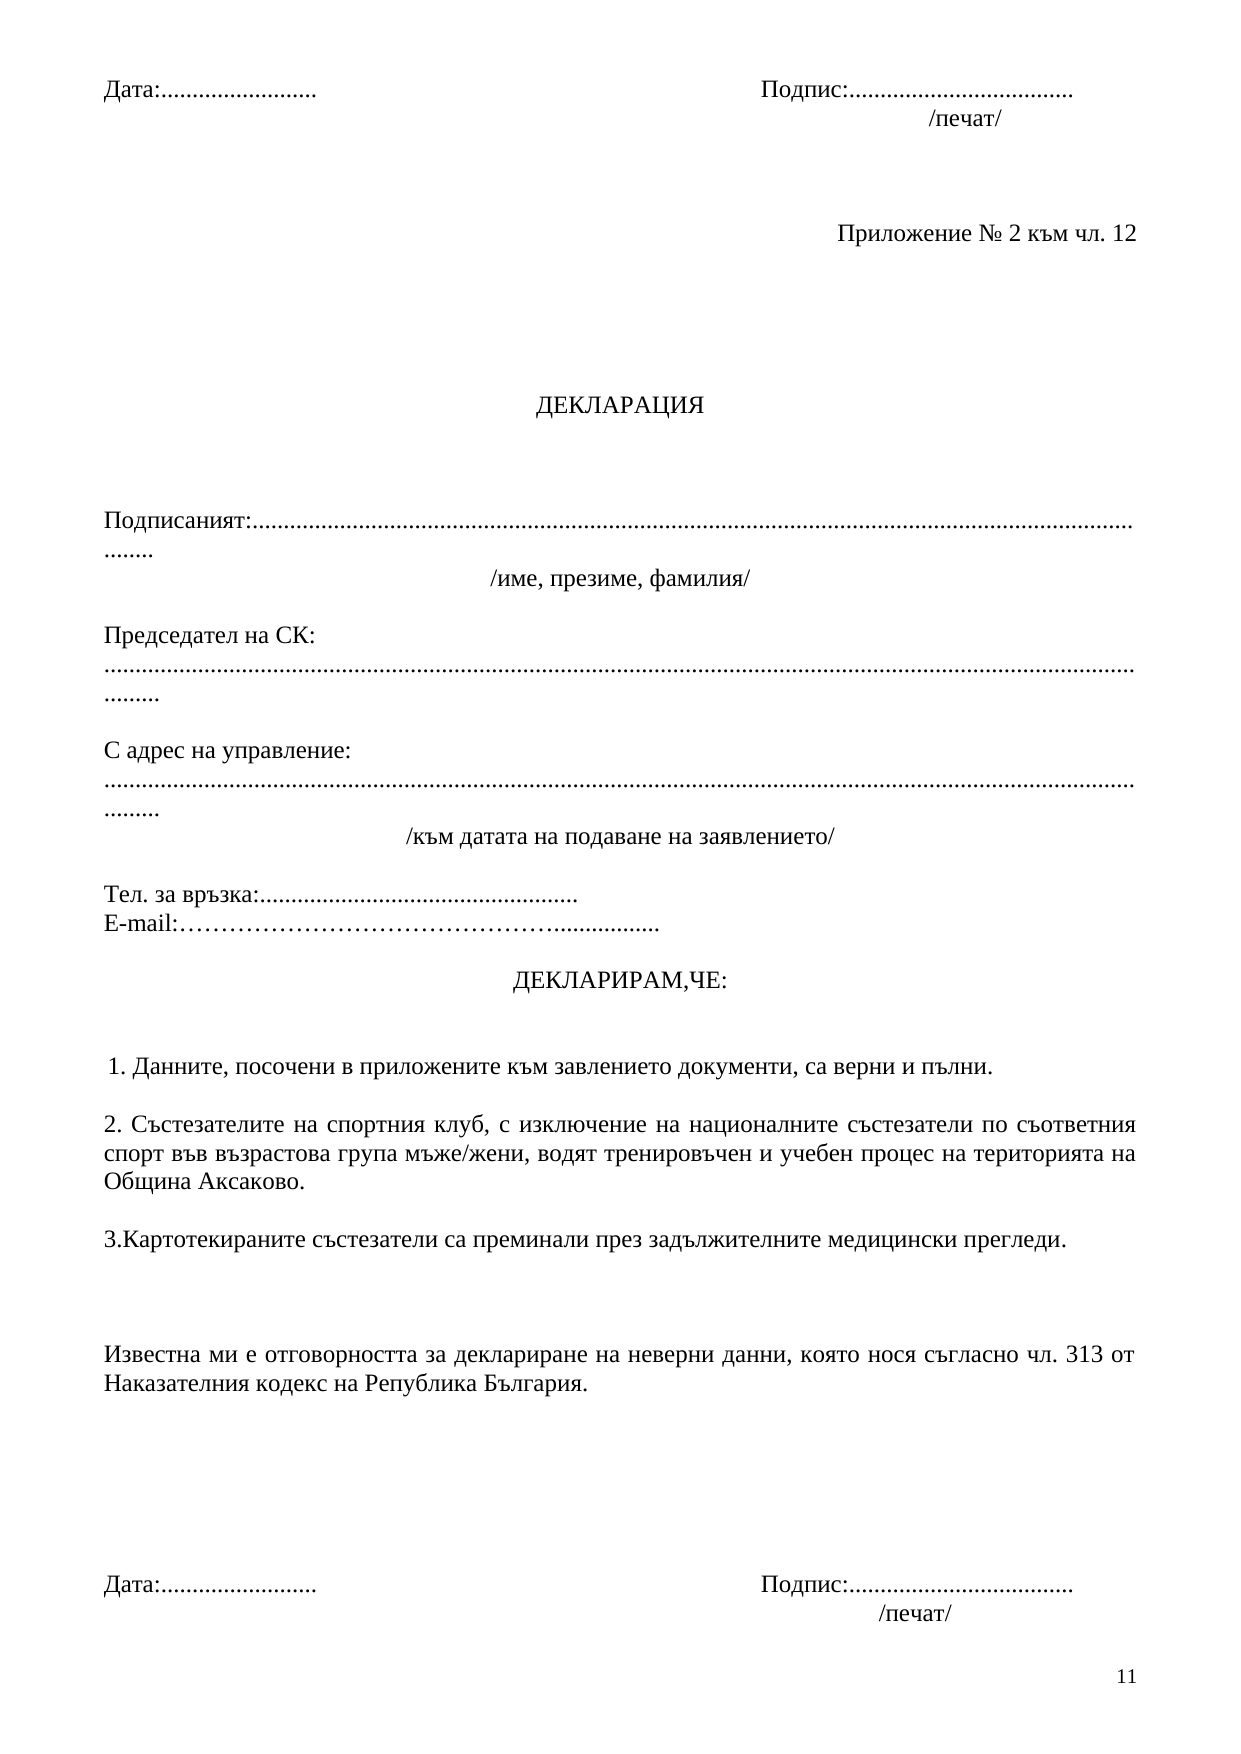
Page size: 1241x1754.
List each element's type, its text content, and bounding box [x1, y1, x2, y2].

text /печат/ [103, 103, 1137, 131]
text Приложение № 2 към чл. 12 [103, 218, 1137, 246]
text E-mail:………………………………………................. [103, 908, 1137, 936]
text ДЕКЛАРИРАМ,ЧЕ: [103, 965, 1137, 994]
text /към датата на подаване на заявлението/ [103, 821, 1137, 850]
text 3.Картотекираните състезатели са преминали през задължителните медицински прегледи. [103, 1224, 1137, 1253]
text /печат/ [103, 1598, 1137, 1626]
text Известна ми е отговорността за деклариране на неверни данни, която нося съгласно чл. 313 от Наказателния кодекс на Република България. [103, 1339, 1137, 1396]
text 2. Състезателите на спортния клуб, с изключение на националните състезатели по съответния спорт във възрастова група мъже/жени, водят тренировъчен и учебен процес на територията на Община Аксаково. [103, 1109, 1137, 1195]
text Подписаният:..................................................................................................................................................... [103, 505, 1137, 563]
text ДЕКЛАРАЦИЯ [103, 390, 1137, 419]
text С адрес на управление: [103, 735, 1137, 764]
text Тел. за връзка:................................................... [103, 879, 1137, 908]
text 1. Данните, посочени в приложените към завлението документи, са верни и пълни. [89, 1051, 1137, 1080]
text .............................................................................................................................................................................. [103, 649, 1137, 706]
text Дата:......................... Подпис:.................................... [103, 1569, 1137, 1598]
text Председател на СК: [103, 620, 1137, 649]
text .............................................................................................................................................................................. [103, 764, 1137, 821]
text /име, презиме, фамилия/ [103, 563, 1137, 591]
text Дата:......................... Подпис:.................................... [103, 74, 1137, 103]
